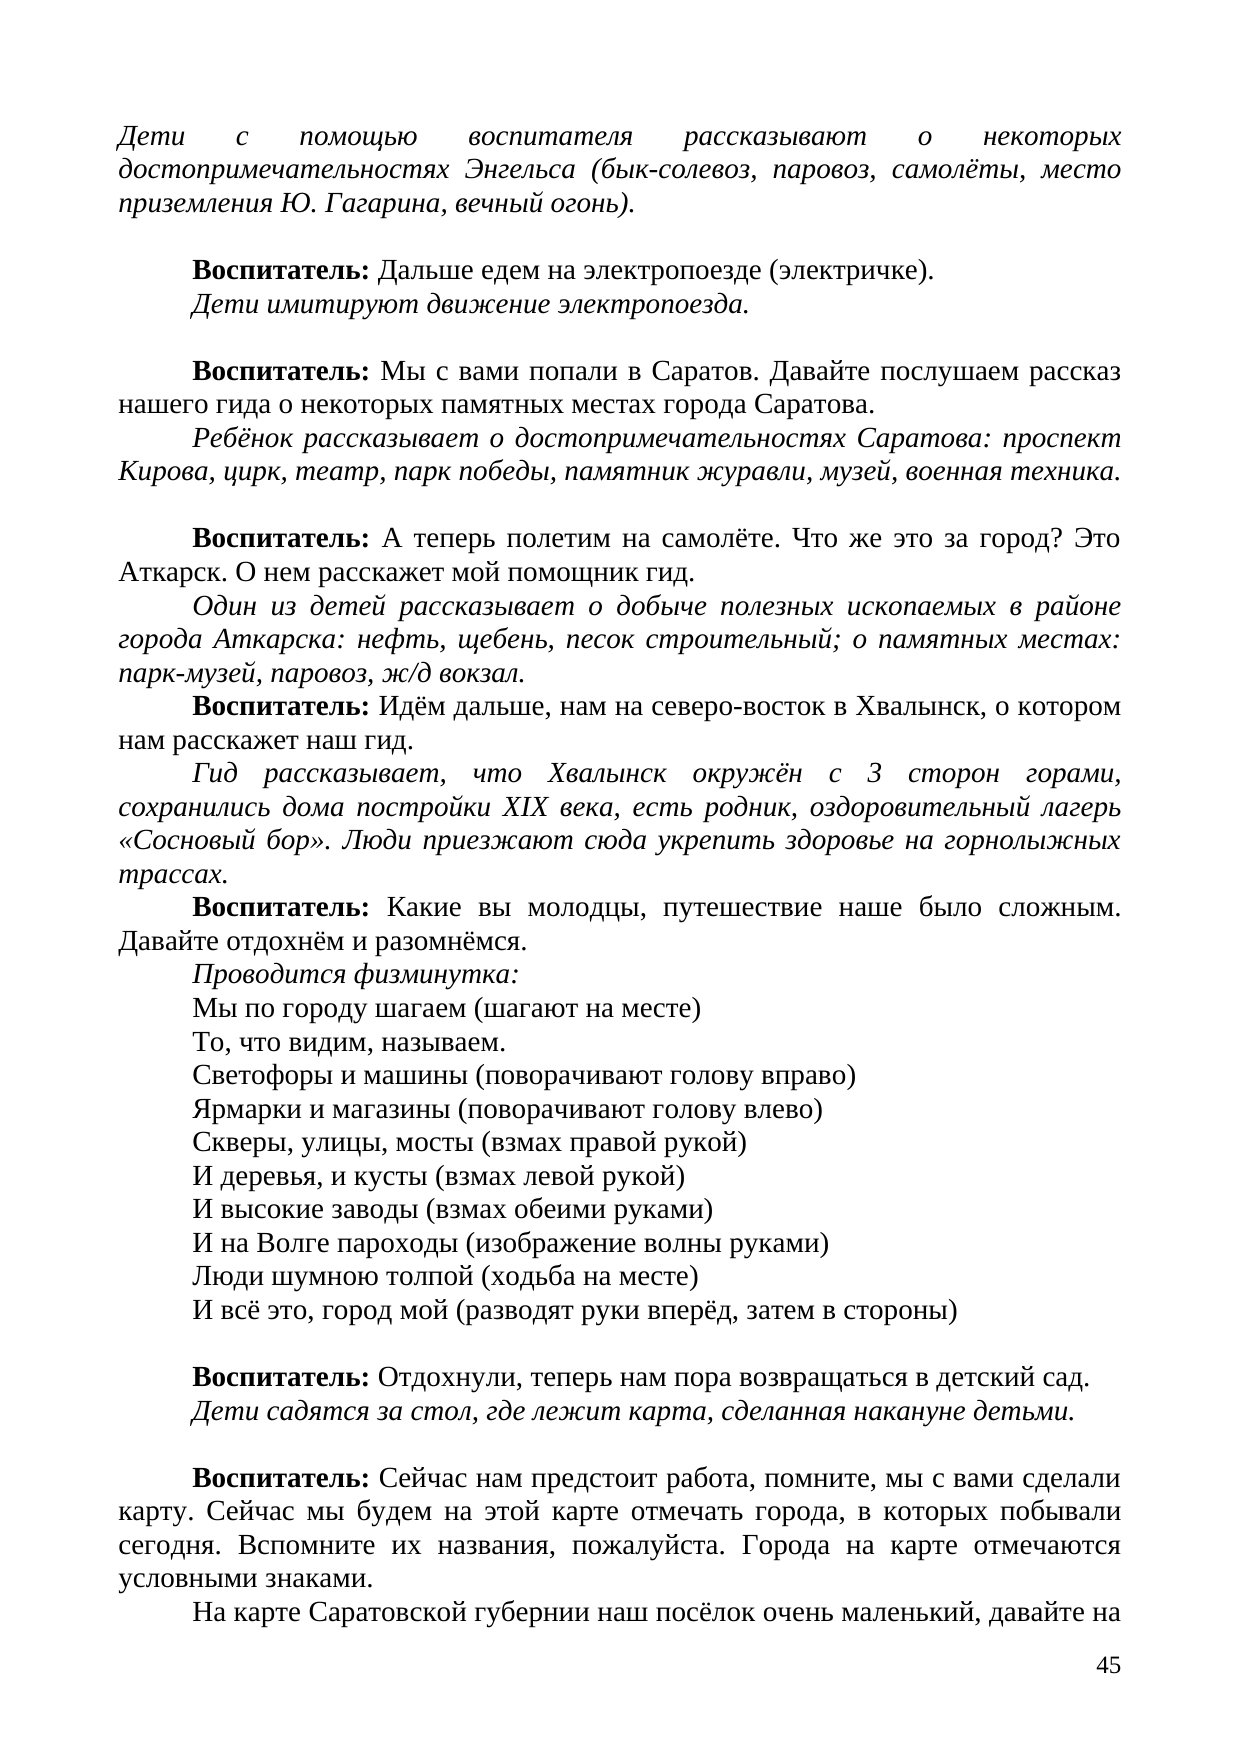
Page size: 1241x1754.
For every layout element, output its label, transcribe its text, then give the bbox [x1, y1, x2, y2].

text Воспитатель: Сейчас нам предстоит работа, помните, мы с вами сделали карту. Сейчас мы будем на этой карте отмечать города, в которых побывали сегодня. Вспомните их названия, пожалуйста. Города на карте отмечаются условными знаками. [118, 1460, 1122, 1594]
text Мы по городу шагаем (шагают на месте) [118, 990, 1122, 1024]
text Проводится физминутка: [118, 957, 1122, 990]
text Гид рассказывает, что Хвалынск окружён с 3 сторон горами, сохранились дома постройки ΧІΧ века, есть родник, оздоровительный лагерь «Сосновый бор». Люди приезжают сюда укрепить здоровье на горнолыжных трассах. [118, 755, 1122, 889]
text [118, 118, 1122, 219]
text И деревья, и кусты (взмах левой рукой) [118, 1158, 1122, 1191]
text Дети имитируют движение электропоезда. [118, 286, 1122, 319]
text Люди шумною толпой (ходьба на месте) [118, 1258, 1122, 1292]
text Дети садятся за стол, где лежит карта, сделанная накануне детьми. [118, 1393, 1122, 1426]
text Скверы, улицы, мосты (взмах правой рукой) [118, 1124, 1122, 1158]
text Один из детей рассказывает о добыче полезных ископаемых в районе города Аткарска: нефть, щебень, песок строительный; о памятных местах: парк-музей, паровоз, ж/д вокзал. [118, 588, 1122, 688]
text И всё это, город мой (разводят руки вперёд, затем в стороны) [118, 1292, 1122, 1326]
text Воспитатель: Мы с вами попали в Саратов. Давайте послушаем рассказ нашего гида о некоторых памятных местах города Саратова. [118, 353, 1122, 420]
text Воспитатель: Дальше едем на электропоезде (электричке). [118, 252, 1122, 286]
text Воспитатель: Какие вы молодцы, путешествие наше было сложным. Давайте отдохнём и разомнёмся. [118, 889, 1122, 957]
text Ярмарки и магазины (поворачивают голову влево) [118, 1091, 1122, 1124]
text И высокие заводы (взмах обеими руками) [118, 1191, 1122, 1225]
text Воспитатель: А теперь полетим на самолёте. Что же это за город? Это Аткарск. О нем расскажет мой помощник гид. [118, 521, 1122, 588]
text То, что видим, называем. [118, 1024, 1122, 1057]
text Светофоры и машины (поворачивают голову вправо) [118, 1057, 1122, 1091]
text Воспитатель: Отдохнули, теперь нам пора возвращаться в детский сад. [118, 1359, 1122, 1393]
text Ребёнок рассказывает о достопримечательностях Саратова: проспект Кирова, цирк, театр, парк победы, памятник журавли, музей, военная техника. [118, 420, 1122, 487]
text Воспитатель: Идём дальше, нам на северо-восток в Хвалынск, о котором нам расскажет наш гид. [118, 688, 1122, 755]
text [118, 1594, 1122, 1627]
text И на Волге пароходы (изображение волны руками) [118, 1225, 1122, 1258]
